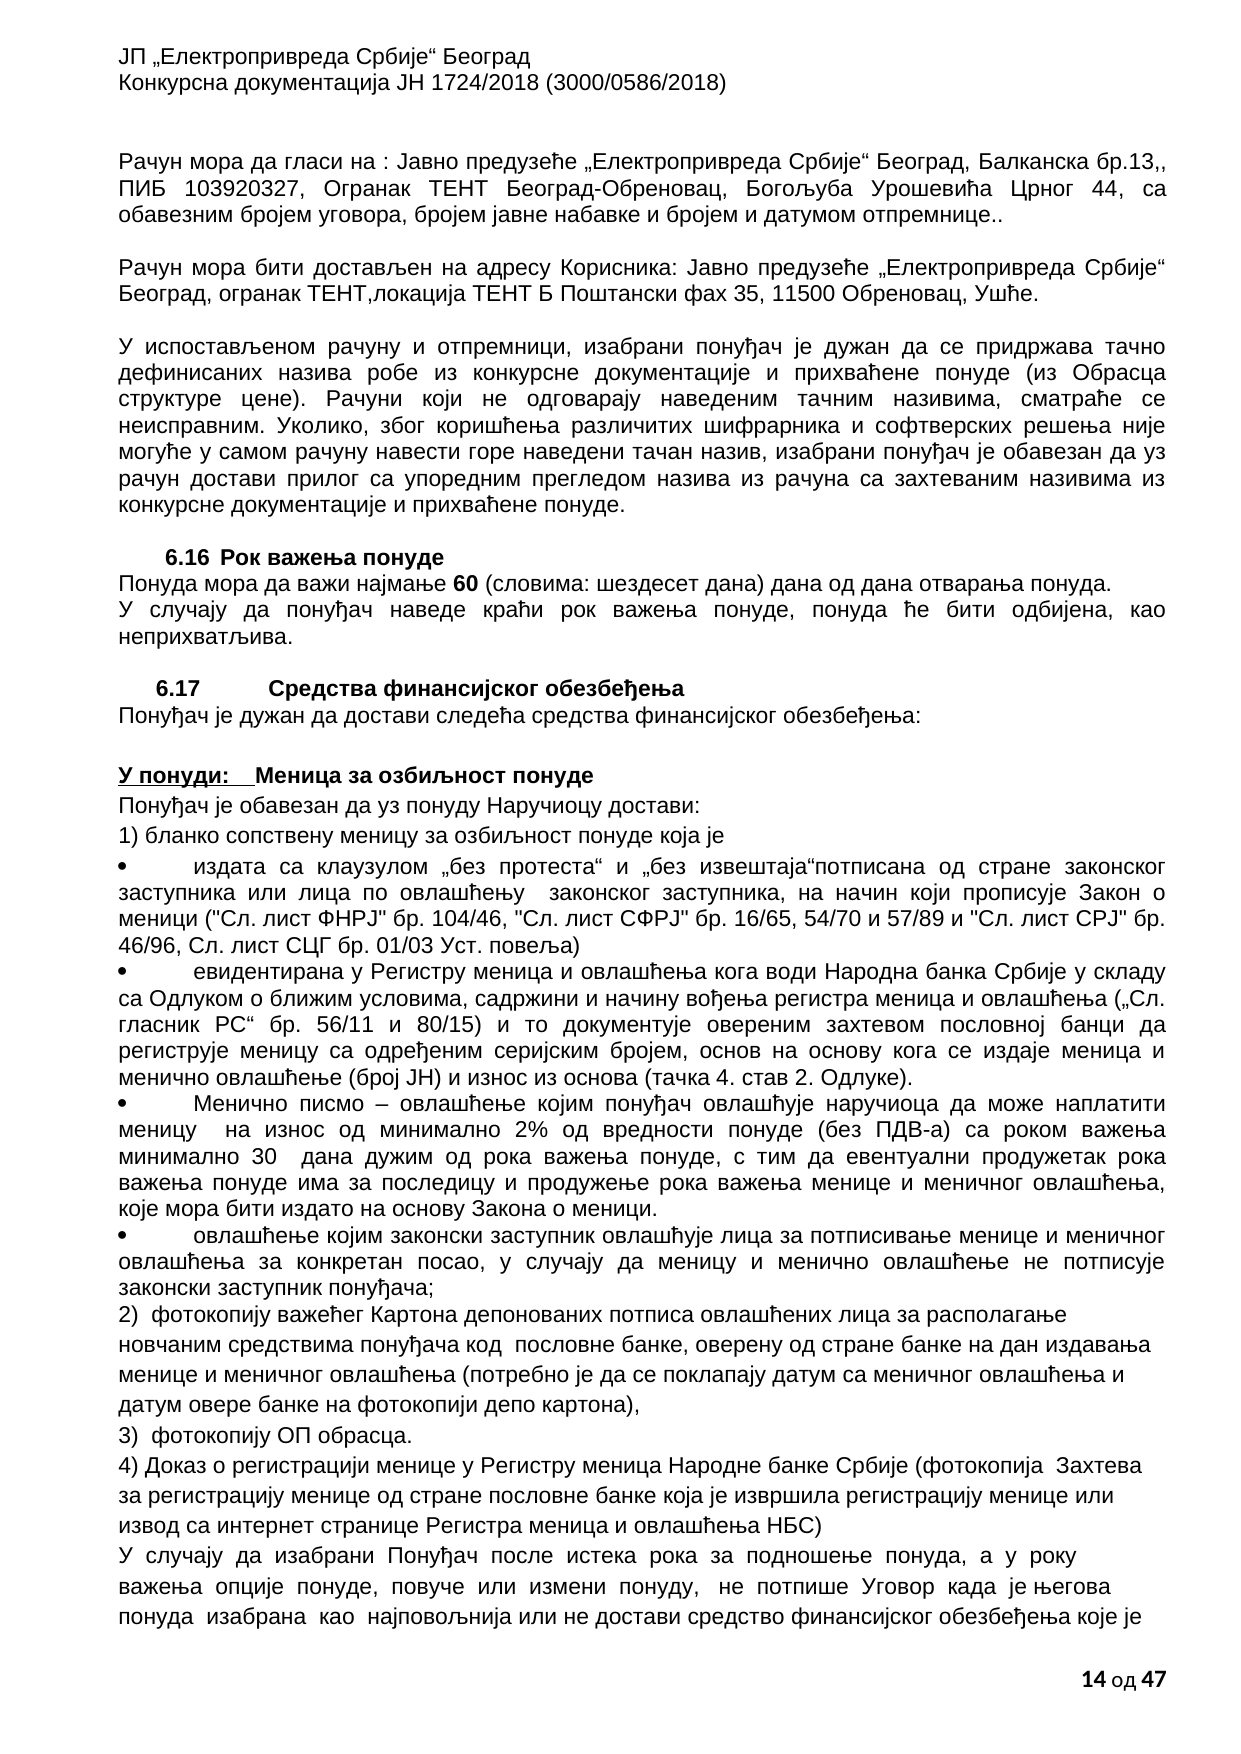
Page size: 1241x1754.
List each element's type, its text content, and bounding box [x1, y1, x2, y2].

list Средства финансијског обезбеђења [156, 675, 1166, 702]
text Понуђач је дужан да достави следећа средства финансијског обезбеђења: [118, 702, 1166, 728]
text У понуди: Меница за озбиљност понуде [118, 762, 1167, 788]
text Рачун мора да гласи на : Јавно предузеће „Електропривреда Србије“ Београд, Балканска бр.13,, ПИБ 103920327, Огранак ТЕНТ Београд-Обреновац, Богољуба Урошевића Црног 44, са обавезним бројем уговора, бројем јавне набавке и бројем и датумом отпремнице.. [118, 148, 1166, 227]
text У испостављеном рачуну и отпремници, изабрани понуђач је дужан да се придржава тачно дефинисаних назива робе из конкурсне документације и прихваћене понуде (из Обрасца структуре цене). Рачуни који не одговарају наведеним тачним називима, сматраће се неисправним. Уколико, због коришћења различитих шифрарника и софтверских решења није могуће у самом рачуну навести горе наведени тачан назив, изабрани понуђач је обавезан да уз рачун достави прилог са упоредним прегледом назива из рачуна са захтеваним називима из конкурсне документације и прихваћене понуде. [118, 333, 1166, 517]
list издата са клаузулом „без протеста“ и „без извештаја“потписана од стране законског заступника или лица по овлашћењу законског заступника, на начин који прописује Закон о меници ("Сл. лист ФНРЈ" бр. 104/46, "Сл. лист СФРЈ" бр. 16/65, 54/70 и 57/89 и "Сл. лист СРЈ" бр. 46/96, Сл. лист СЦГ бр. 01/03 Уст. повеља) [118, 853, 1166, 958]
text 3) фотокопију ОП обрасца. [118, 1422, 1166, 1448]
list Рок важења понуде [165, 543, 1166, 570]
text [118, 1542, 1166, 1629]
list Менично писмо – овлашћење којим понуђач овлашћује наручиоца да може наплатити меницу на износ од минимално 2% од вредности понуде (без ПДВ-а) са роком важења минимално 30 дана дужим од рока важења понуде, с тим да евентуални продужетак рока важења понуде има за последицу и продужење рока важења менице и меничног овлашћења, које мора бити издато на основу Закона о меници. [118, 1090, 1166, 1222]
list евидентирана у Регистру меница и овлашћења кога води Народна банка Србије у складу са Одлуком о ближим условима, садржини и начину вођења регистра меница и овлашћења („Сл. гласник РС“ бр. 56/11 и 80/15) и то документује овереним захтевом пословној банци да региструје меницу са одређеним серијским бројем, основ на основу кога се издаје меница и менично овлашћење (број ЈН) и износ из основа (тачка 4. став 2. Одлуке). [118, 958, 1166, 1090]
text Понуђач је обавезан да уз понуду Наручиоцу достави: [118, 792, 1166, 819]
text 4) Доказ о регистрацији менице у Регистру меница Народне банке Србије (фотокопија Захтева за регистрацију менице од стране пословне банке која је извршила регистрацију менице или извод са интернет странице Регистра меница и овлашћења НБС) [118, 1452, 1166, 1538]
list овлашћење којим законски заступник овлашћује лица за потписивање менице и меничног овлашћења за конкретан посао, у случају да меницу и менично овлашћење не потписује законски заступник понуђача; [118, 1222, 1166, 1301]
text 1) бланко сопствену меницу за озбиљност понуде која је [118, 822, 1166, 849]
text Понуда мора да важи најмање 60 (словима: шездесет дана) дана од дана отварања понуда. [118, 570, 1166, 596]
text У случају да понуђач наведе краћи рок важења понуде, понуда ће бити одбијена, као неприхватљива. [118, 596, 1166, 649]
text 2) фотокопију важећег Картона депонованих потписа овлашћених лица за располагање новчаним средствима понуђача код пословне банке, оверену од стране банке на дан издавања менице и меничног овлашћења (потребно је да се поклапају датум са меничног овлашћења и датум овере банке на фотокопији депо картона), [118, 1301, 1166, 1418]
text Рачун мора бити достављен на адресу Корисника: Јавно предузеће „Електропривреда Србије“ Београд, огранак ТЕНТ,локација ТЕНТ Б Поштански фах 35, 11500 Обреновац, Ушће. [118, 254, 1166, 306]
